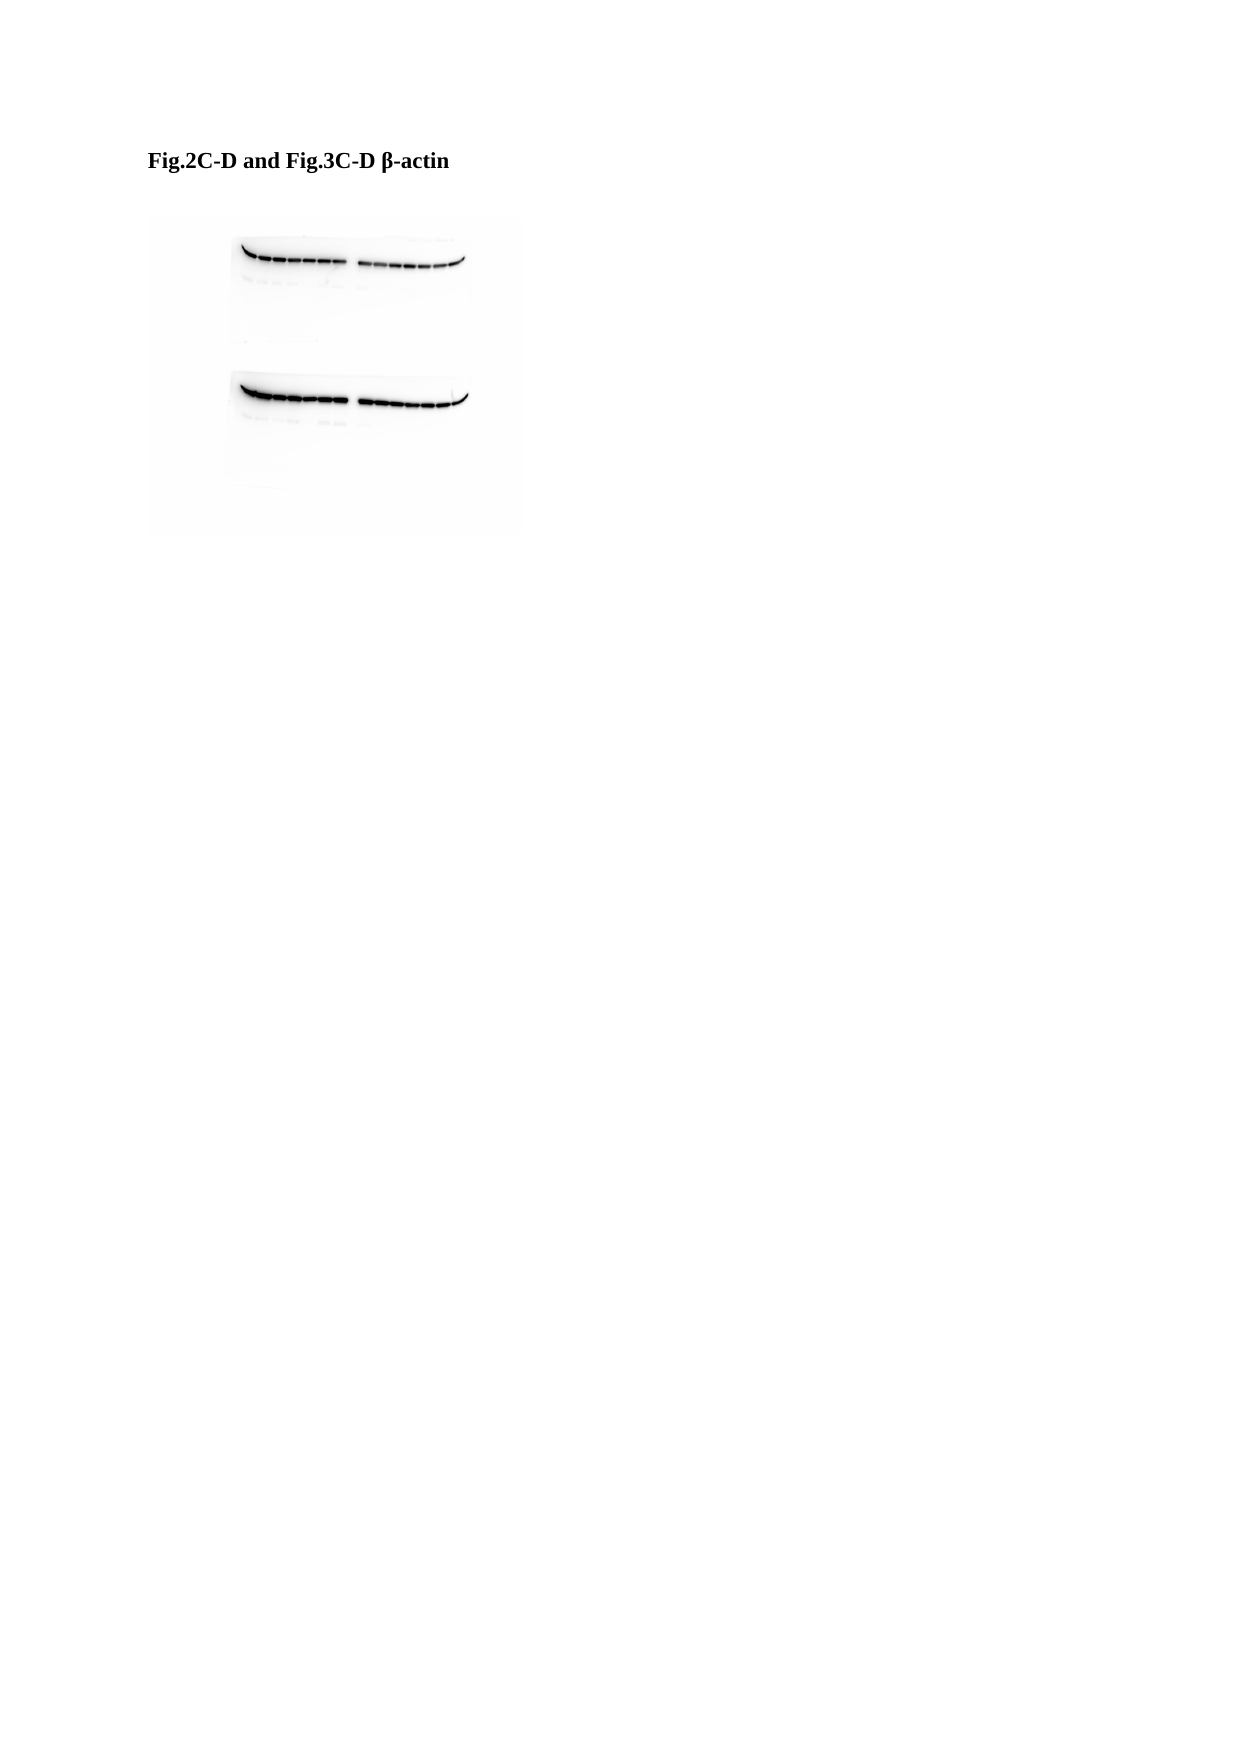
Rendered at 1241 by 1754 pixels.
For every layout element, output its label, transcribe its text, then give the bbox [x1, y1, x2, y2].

text Fig.2C-D and Fig.3C-D β-actin [148, 148, 1093, 174]
picture [147, 217, 523, 535]
